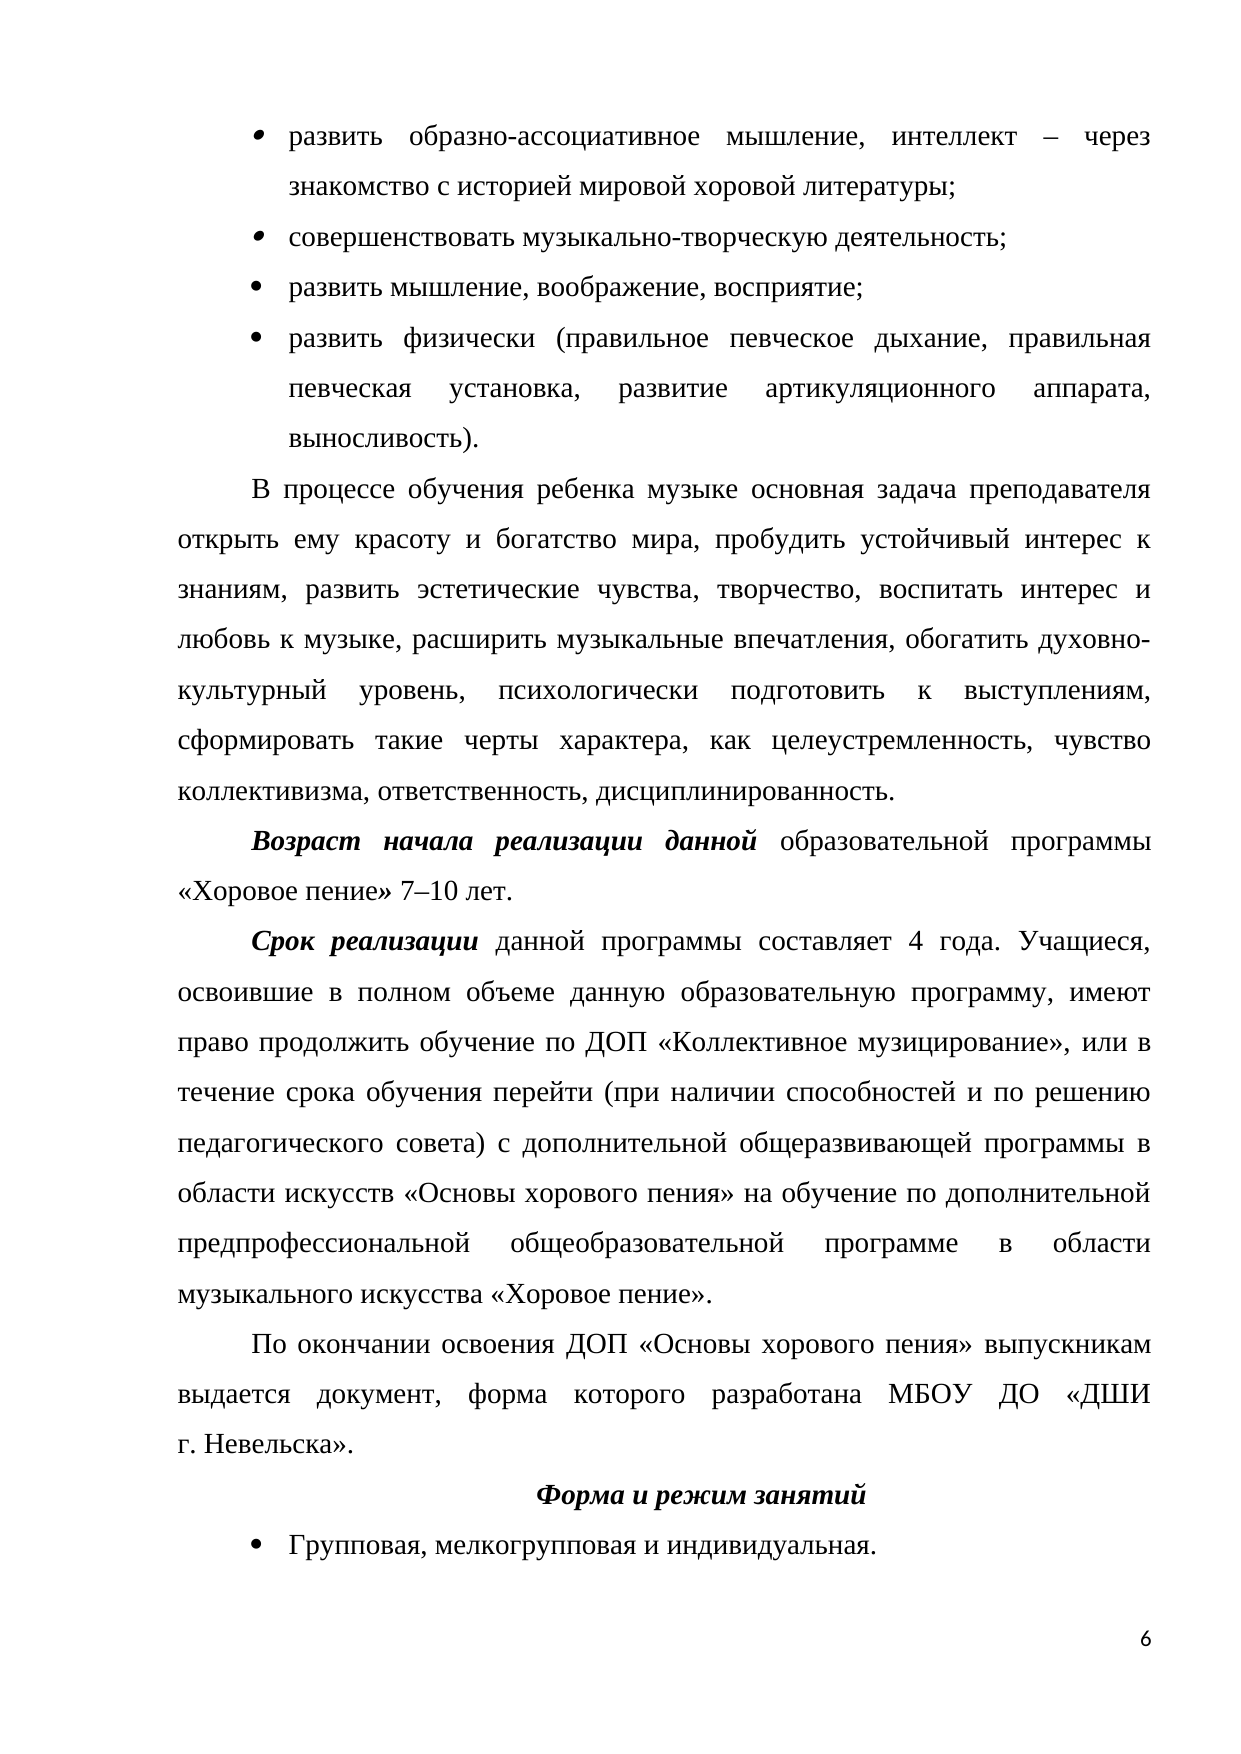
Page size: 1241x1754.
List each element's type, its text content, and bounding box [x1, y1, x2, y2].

list развить мышление, воображение, восприятие; [251, 269, 1152, 303]
list развить образно-ассоциативное мышление, интеллект – через знакомство с историей мировой хоровой литературы; [251, 118, 1152, 202]
text Форма и режим занятий [177, 1477, 1152, 1511]
list Групповая, мелкогрупповая и индивидуальная. [251, 1527, 1152, 1561]
text В процессе обучения ребенка музыке основная задача преподавателя открыть ему красоту и богатство мира, пробудить устойчивый интерес к знаниям, развить эстетические чувства, творчество, воспитать интерес и любовь к музыке, расширить музыкальные впечатления, обогатить духовно-культурный уровень, психологически подготовить к выступлениям, сформировать такие черты характера, как целеустремленность, чувство коллективизма, ответственность, дисциплинированность. [177, 471, 1152, 806]
list развить физически (правильное певческое дыхание, правильная певческая установка, развитие артикуляционного аппарата, выносливость). [251, 320, 1152, 454]
list совершенствовать музыкально-творческую деятельность; [251, 219, 1152, 252]
text Возраст начала реализации данной образовательной программы «Хоровое пение» 7–10 лет. [177, 823, 1152, 907]
text По окончании освоения ДОП «Основы хорового пения» выпускникам выдается документ, форма которого разработана МБОУ ДО «ДШИ г. Невельска». [177, 1326, 1152, 1460]
text Срок реализации данной программы составляет 4 года. Учащиеся, освоившие в полном объеме данную образовательную программу, имеют право продолжить обучение по ДОП «Коллективное музицирование», или в течение срока обучения перейти (при наличии способностей и по решению педагогического совета) с дополнительной общеразвивающей программы в области искусств «Основы хорового пения» на обучение по дополнительной предпрофессиональной общеобразовательной программе в области музыкального искусства «Хоровое пение». [177, 923, 1152, 1309]
